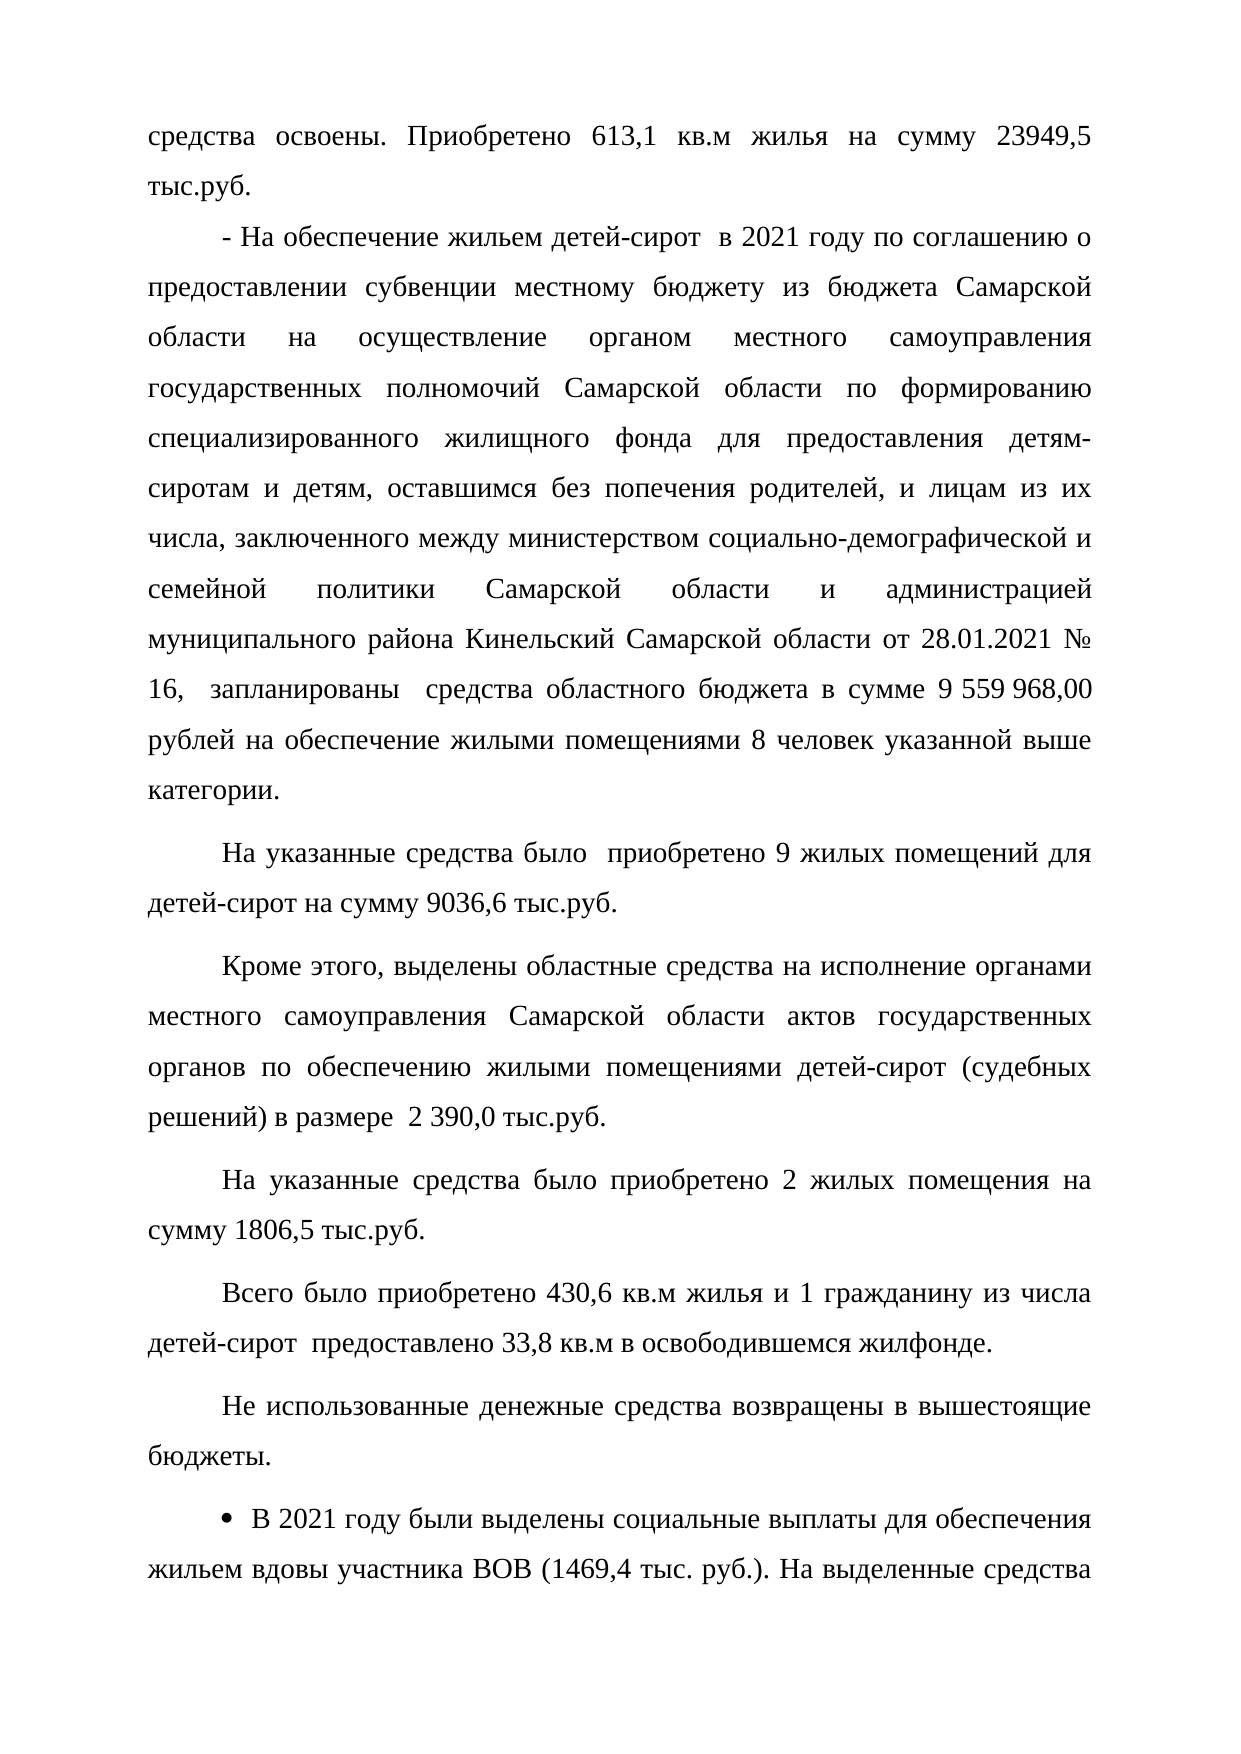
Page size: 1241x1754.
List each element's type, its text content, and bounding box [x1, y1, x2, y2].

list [148, 1501, 1092, 1585]
text Всего было приобретено 430,6 кв.м жилья и 1 гражданину из числа детей-сирот предоставлено 33,8 кв.м в освободившемся жилфонде. [148, 1275, 1092, 1359]
text Кроме этого, выделены областные средства на исполнение органами местного самоуправления Самарской области актов государственных органов по обеспечению жилыми помещениями детей-сирот (судебных решений) в размере 2 390,0 тыс.руб. [148, 948, 1092, 1133]
text На указанные средства было приобретено 9 жилых помещений для детей-сирот на сумму 9036,6 тыс.руб. [148, 835, 1092, 919]
text - На обеспечение жильем детей-сирот в 2021 году по соглашению о предоставлении субвенции местному бюджету из бюджета Самарской области на осуществление органом местного самоуправления государственных полномочий Самарской области по формированию специализированного жилищного фонда для предоставления детям-сиротам и детям, оставшимся без попечения родителей, и лицам из их числа, заключенного между министерством социально-демографической и семейной политики Самарской области и администрацией муниципального района Кинельский Самарской области от 28.01.2021 № 16, запланированы средства областного бюджета в сумме 9 559 968,00 рублей на обеспечение жилыми помещениями 8 человек указанной выше категории. [148, 219, 1092, 806]
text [148, 118, 1092, 202]
text На указанные средства было приобретено 2 жилых помещения на сумму 1806,5 тыс.руб. [148, 1162, 1092, 1246]
text Не использованные денежные средства возвращены в вышестоящие бюджеты. [148, 1388, 1092, 1472]
